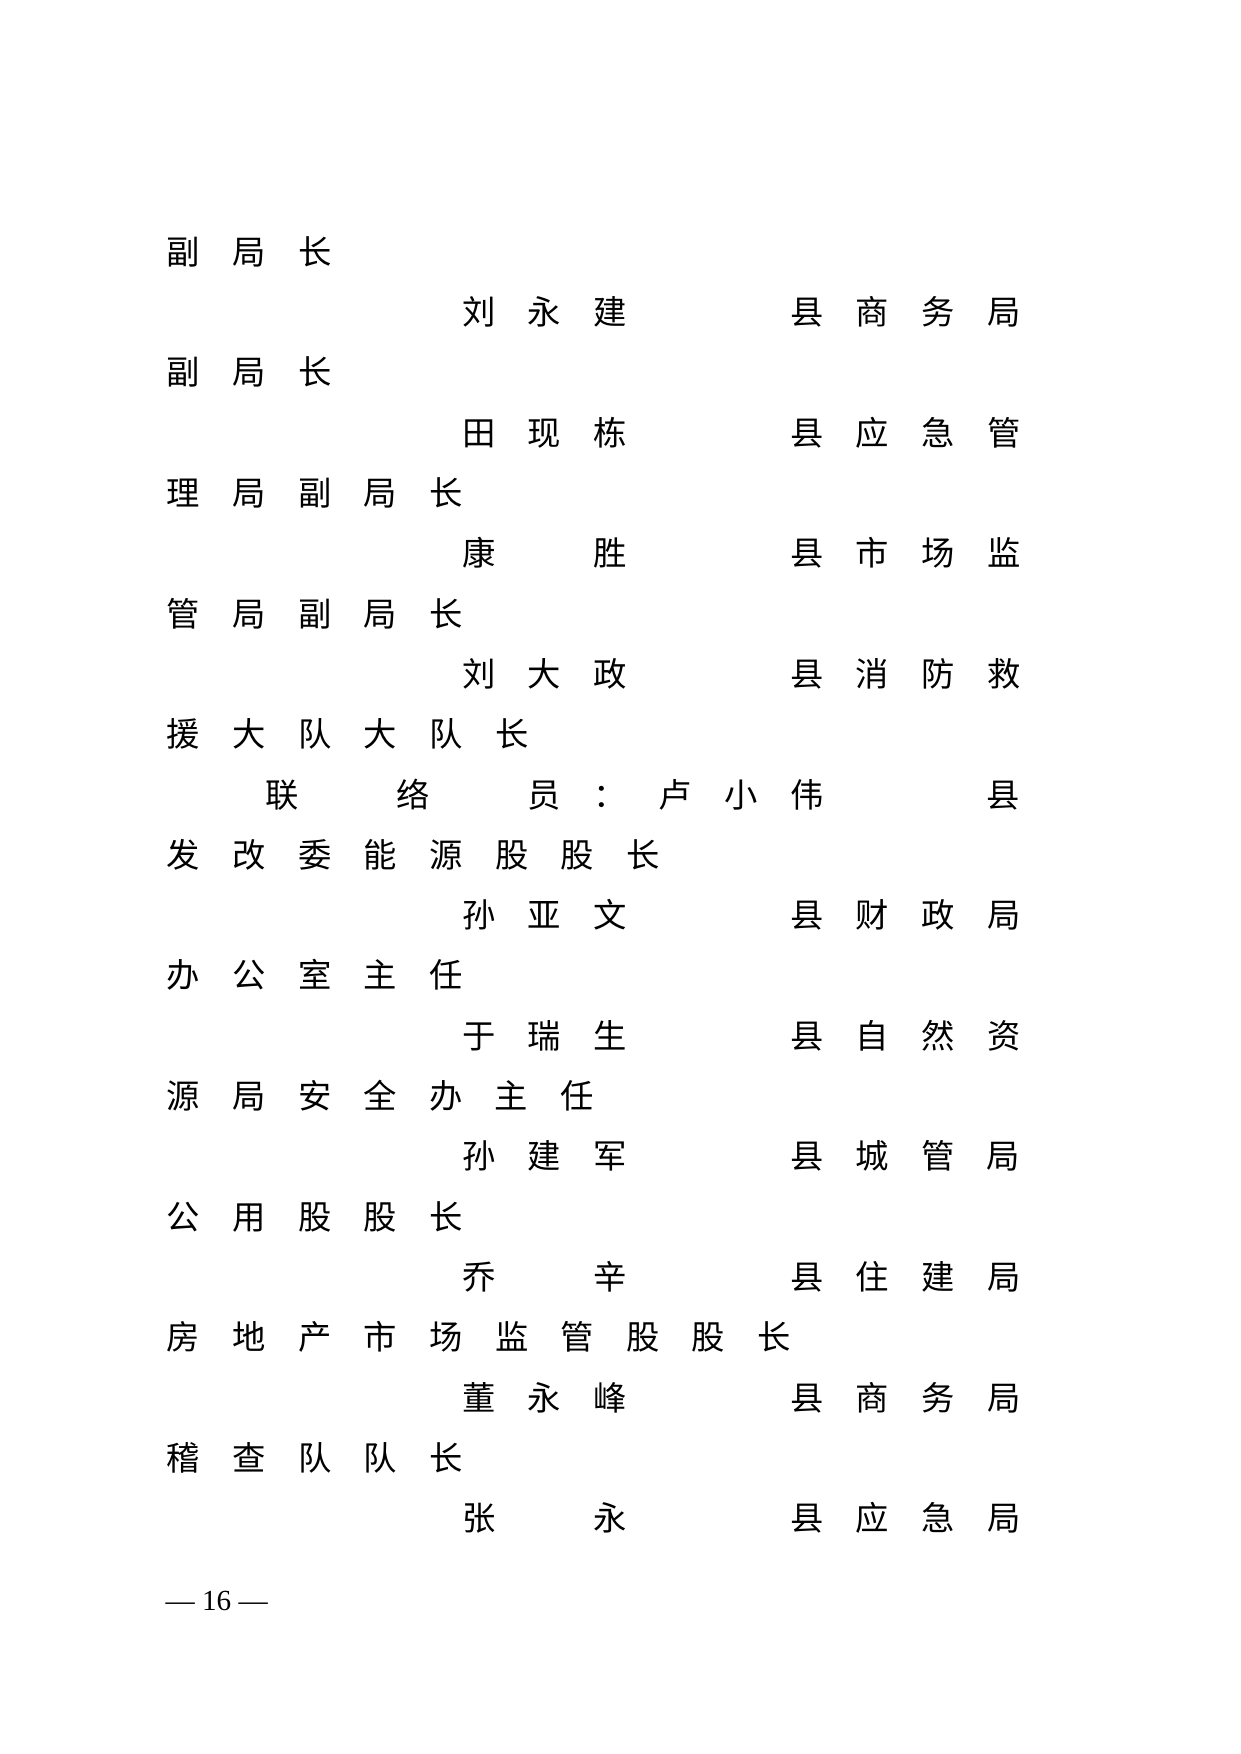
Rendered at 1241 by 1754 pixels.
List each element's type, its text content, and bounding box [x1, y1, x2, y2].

text 田现栋 县应急管理局副局长 [167, 400, 1085, 521]
text 联 络 员：卢小伟 县发改委能源股股长 [167, 762, 1085, 883]
text 康 胜 县市场监管局副局长 [167, 521, 1085, 642]
text 孙建军 县城管局公用股股长 [167, 1124, 1085, 1245]
text 孙亚文 县财政局办公室主任 [167, 883, 1085, 1003]
text 孙德奎 县住建局副局长 [167, 219, 1085, 280]
text 刘大政 县消防救援大队大队长 [167, 642, 1085, 762]
text 董永峰 县商务局稽查队队长 [167, 1365, 1085, 1486]
text 刘永建 县商务局副局长 [167, 280, 1085, 400]
text 乔 辛 县住建局房地产市场监管股股长 [167, 1245, 1085, 1365]
text 于瑞生 县自然资源局安全办主任 [167, 1003, 1085, 1124]
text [430, 1486, 1085, 1546]
